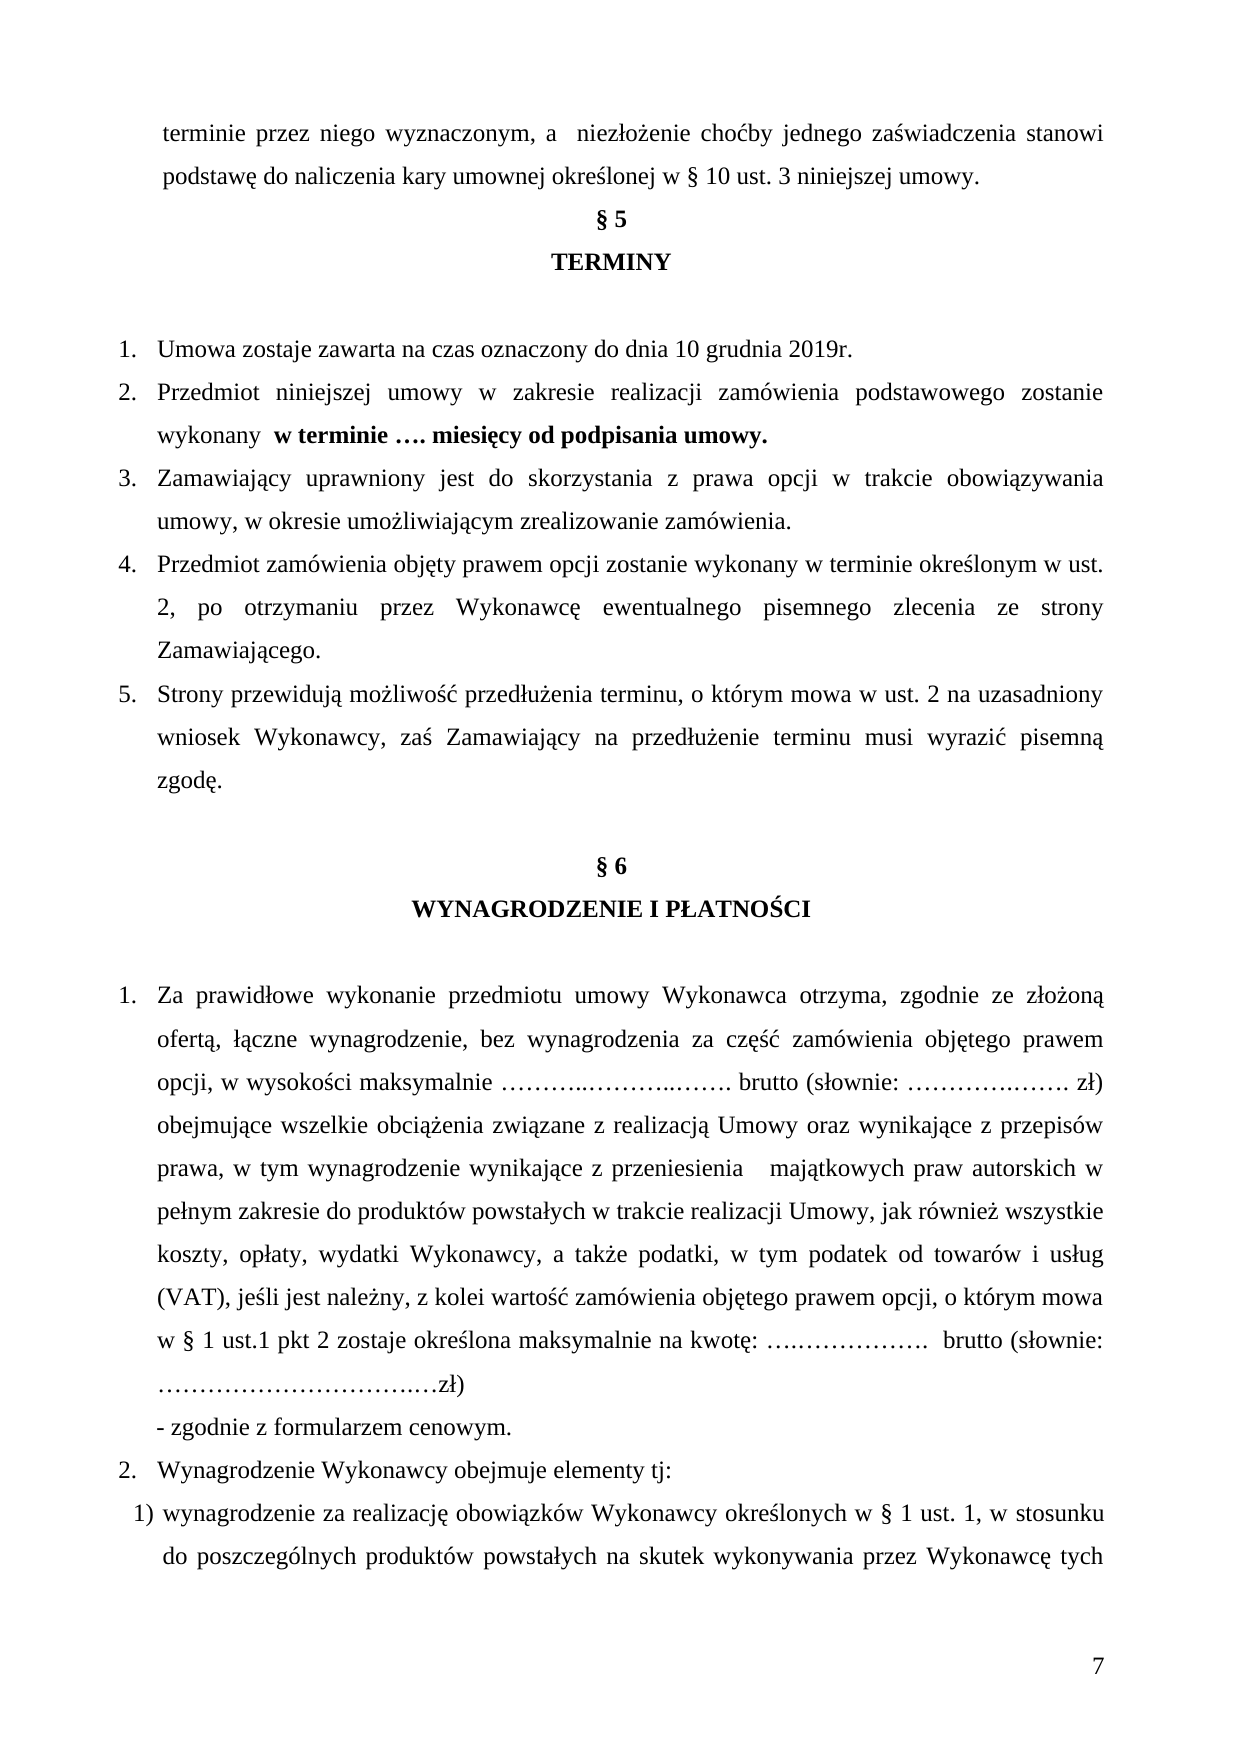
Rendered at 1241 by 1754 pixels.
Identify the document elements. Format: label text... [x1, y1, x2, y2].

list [133, 118, 1105, 190]
text § 6 [118, 851, 1104, 880]
list Strony przewidują możliwość przedłużenia terminu, o którym mowa w ust. 2 na uzasadniony wniosek Wykonawcy, zaś Zamawiający na przedłużenie terminu musi wyrazić pisemną zgodę. [118, 679, 1104, 794]
text - zgodnie z formularzem cenowym. [118, 1412, 1104, 1441]
list Za prawidłowe wykonanie przedmiotu umowy Wykonawca otrzyma, zgodnie ze złożoną ofertą, łączne wynagrodzenie, bez wynagrodzenia za część zamówienia objętego prawem opcji, w wysokości maksymalnie ………..………..……. brutto (słownie: ………….……. zł) obejmujące wszelkie obciążenia związane z realizacją Umowy oraz wynikające z przepisów prawa, w tym wynagrodzenie wynikające z przeniesienia majątkowych praw autorskich w pełnym zakresie do produktów powstałych w trakcie realizacji Umowy, jak również wszystkie koszty, opłaty, wydatki Wykonawcy, a także podatki, w tym podatek od towarów i usług (VAT), jeśli jest należny, z kolei wartość zamówienia objętego prawem opcji, o którym mowa w § 1 ust.1 pkt 2 zostaje określona maksymalnie na kwotę: ….……………. brutto (słownie: ………………………….…zł) [118, 981, 1104, 1397]
text WYNAGRODZENIE I PŁATNOŚCI [118, 894, 1104, 923]
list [133, 1498, 1104, 1570]
text TERMINY [118, 247, 1104, 276]
list Wynagrodzenie Wykonawcy obejmuje elementy tj: [118, 1455, 1104, 1484]
list Umowa zostaje zawarta na czas oznaczony do dnia 10 grudnia 2019r. [118, 334, 1104, 362]
text § 5 [118, 204, 1104, 233]
list Przedmiot zamówienia objęty prawem opcji zostanie wykonany w terminie określonym w ust. 2, po otrzymaniu przez Wykonawcę ewentualnego pisemnego zlecenia ze strony Zamawiającego. [118, 549, 1104, 664]
list Przedmiot niniejszej umowy w zakresie realizacji zamówienia podstawowego zostanie wykonany w terminie …. miesięcy od podpisania umowy. [118, 377, 1104, 449]
list Zamawiający uprawniony jest do skorzystania z prawa opcji w trakcie obowiązywania umowy, w okresie umożliwiającym zrealizowanie zamówienia. [118, 463, 1104, 535]
